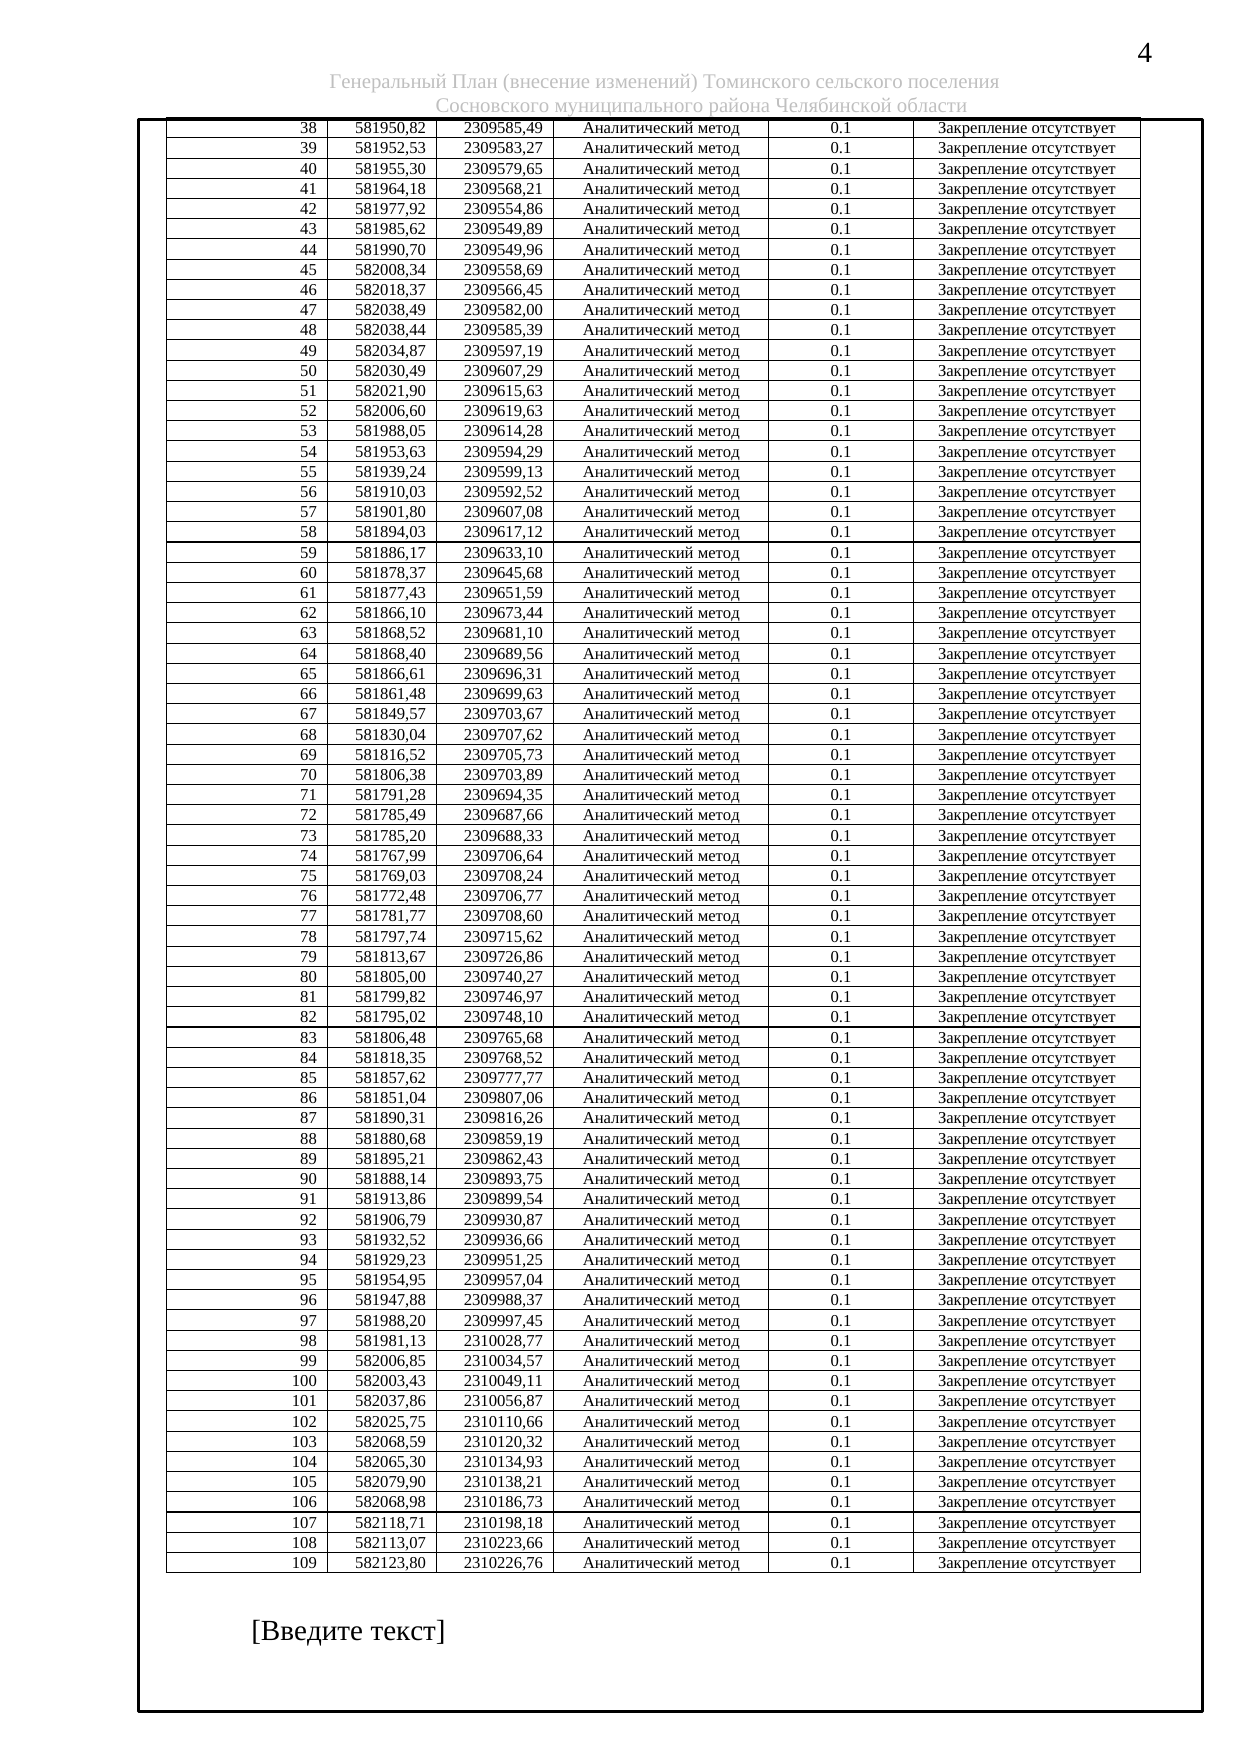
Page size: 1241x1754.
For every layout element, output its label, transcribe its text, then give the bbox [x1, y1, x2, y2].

table_cell Закрепление отсутствует [914, 664, 1140, 683]
table_cell Аналитический метод [554, 1230, 768, 1249]
table_cell 0.1 [769, 623, 913, 642]
table_cell Аналитический метод [554, 1310, 768, 1329]
table_cell Аналитический метод [554, 1088, 768, 1107]
table_cell 98 [167, 1331, 327, 1350]
table_cell 2310028,77 [437, 1331, 553, 1350]
table_cell Закрепление отсутствует [914, 1129, 1140, 1148]
table_cell 2309614,28 [437, 421, 553, 440]
table_cell 581888,14 [328, 1169, 436, 1188]
table_cell 582038,49 [328, 300, 436, 319]
table_cell 2309619,63 [437, 401, 553, 420]
table_cell 582008,34 [328, 260, 436, 279]
table_cell 103 [167, 1432, 327, 1451]
table_cell 0.1 [769, 421, 913, 440]
table_cell 581955,30 [328, 159, 436, 178]
table_cell 0.1 [769, 260, 913, 279]
table_cell 2309582,00 [437, 300, 553, 319]
table_cell Аналитический метод [554, 1048, 768, 1067]
table_cell 0.1 [769, 825, 913, 844]
table_cell Закрепление отсутствует [914, 1391, 1140, 1410]
table_cell 64 [167, 644, 327, 663]
table_cell Закрепление отсутствует [914, 563, 1140, 582]
table_cell 2309765,68 [437, 1028, 553, 1047]
table_cell Закрепление отсутствует [914, 1513, 1140, 1532]
table_cell 68 [167, 724, 327, 743]
table_cell 94 [167, 1250, 327, 1269]
table_cell Закрепление отсутствует [914, 603, 1140, 622]
table_cell Аналитический метод [554, 866, 768, 885]
table_cell 0.1 [769, 118, 913, 137]
table_cell 582034,87 [328, 340, 436, 359]
table_cell 581813,67 [328, 947, 436, 966]
table_cell 2309748,10 [437, 1007, 553, 1026]
table_cell 581890,31 [328, 1108, 436, 1127]
table_cell 2309997,45 [437, 1310, 553, 1329]
table_cell Закрепление отсутствует [914, 1230, 1140, 1249]
table_cell 0.1 [769, 987, 913, 1006]
table_cell 582018,37 [328, 280, 436, 299]
table_cell Закрепление отсутствует [914, 846, 1140, 865]
table_cell Закрепление отсутствует [914, 1452, 1140, 1471]
table_cell 2309687,66 [437, 805, 553, 824]
table_cell Аналитический метод [554, 825, 768, 844]
table_cell 106 [167, 1492, 327, 1511]
table_cell 65 [167, 664, 327, 683]
table_cell 582030,49 [328, 361, 436, 380]
table_cell Закрепление отсутствует [914, 724, 1140, 743]
table_cell 581939,24 [328, 462, 436, 481]
table_cell Аналитический метод [554, 441, 768, 461]
table_cell Аналитический метод [554, 159, 768, 178]
table_cell Закрепление отсутствует [914, 1371, 1140, 1390]
table_cell 582118,71 [328, 1513, 436, 1532]
table_cell Закрепление отсутствует [914, 947, 1140, 966]
table_cell Аналитический метод [554, 1533, 768, 1552]
table_cell 581805,00 [328, 967, 436, 986]
table_cell 55 [167, 462, 327, 481]
table_cell 61 [167, 583, 327, 602]
table_cell Закрепление отсутствует [914, 623, 1140, 642]
table_cell 0.1 [769, 1270, 913, 1289]
table_cell 0.1 [769, 563, 913, 582]
table_cell Закрепление отсутствует [914, 906, 1140, 925]
table_cell Закрепление отсутствует [914, 583, 1140, 602]
table_cell 581799,82 [328, 987, 436, 1006]
table_cell Закрепление отсутствует [914, 502, 1140, 521]
table_cell Аналитический метод [554, 118, 768, 137]
table_cell 41 [167, 179, 327, 198]
table_cell 109 [167, 1553, 327, 1572]
table_cell 48 [167, 320, 327, 339]
table_cell 0.1 [769, 401, 913, 420]
table_cell 45 [167, 260, 327, 279]
table_cell Аналитический метод [554, 1513, 768, 1532]
table_cell Закрепление отсутствует [914, 260, 1140, 279]
table_cell Закрепление отсутствует [914, 401, 1140, 420]
table_cell 581849,57 [328, 704, 436, 723]
table_cell Аналитический метод [554, 967, 768, 986]
table_cell 582025,75 [328, 1411, 436, 1431]
table_cell 581895,21 [328, 1149, 436, 1168]
table_cell 0.1 [769, 199, 913, 218]
table_cell 78 [167, 926, 327, 946]
table_cell Закрепление отсутствует [914, 785, 1140, 804]
table_cell 0.1 [769, 1351, 913, 1370]
table_cell Аналитический метод [554, 1391, 768, 1410]
table_cell 79 [167, 947, 327, 966]
table_cell Закрепление отсутствует [914, 219, 1140, 238]
table_cell Закрепление отсутствует [914, 967, 1140, 986]
table_cell 0.1 [769, 361, 913, 380]
table_cell Аналитический метод [554, 745, 768, 764]
table_cell Закрепление отсутствует [914, 1149, 1140, 1168]
table_cell 581964,18 [328, 179, 436, 198]
table_cell Аналитический метод [554, 623, 768, 642]
table_cell 581769,03 [328, 866, 436, 885]
table_cell 0.1 [769, 1250, 913, 1269]
table_cell 2309549,89 [437, 219, 553, 238]
table_cell Закрепление отсутствует [914, 280, 1140, 299]
table_cell 0.1 [769, 765, 913, 784]
table_cell 0.1 [769, 1371, 913, 1390]
table_cell 0.1 [769, 1007, 913, 1026]
table_cell Закрепление отсутствует [914, 1472, 1140, 1491]
table_cell Закрепление отсутствует [914, 745, 1140, 764]
table_cell 2309807,06 [437, 1088, 553, 1107]
table_cell 0.1 [769, 906, 913, 925]
table_cell 2309579,65 [437, 159, 553, 178]
table_cell 0.1 [769, 1513, 913, 1532]
table_cell 51 [167, 381, 327, 400]
table_cell Закрепление отсутствует [914, 1351, 1140, 1370]
table_cell Закрепление отсутствует [914, 1492, 1140, 1511]
table_cell 2310198,18 [437, 1513, 553, 1532]
table_cell Аналитический метод [554, 664, 768, 683]
table_cell 0.1 [769, 603, 913, 622]
table_cell 2309859,19 [437, 1129, 553, 1148]
table_cell 0.1 [769, 644, 913, 663]
table_cell 2309607,29 [437, 361, 553, 380]
table_cell 57 [167, 502, 327, 521]
table_cell 2309688,33 [437, 825, 553, 844]
table_cell 2309899,54 [437, 1189, 553, 1208]
table_cell 0.1 [769, 502, 913, 521]
table_cell 43 [167, 219, 327, 238]
table_cell Аналитический метод [554, 1149, 768, 1168]
table_cell 582003,43 [328, 1371, 436, 1390]
table_cell 581781,77 [328, 906, 436, 925]
table_cell 0.1 [769, 704, 913, 723]
table_cell 95 [167, 1270, 327, 1289]
table_cell Аналитический метод [554, 1351, 768, 1370]
table_cell 0.1 [769, 745, 913, 764]
table_cell Аналитический метод [554, 704, 768, 723]
table_cell 2310110,66 [437, 1411, 553, 1431]
table_cell 77 [167, 906, 327, 925]
table_cell 0.1 [769, 1028, 913, 1047]
table_cell 89 [167, 1149, 327, 1168]
table_cell Аналитический метод [554, 583, 768, 602]
table_cell 581953,63 [328, 441, 436, 461]
table_cell 581954,95 [328, 1270, 436, 1289]
table_cell 0.1 [769, 886, 913, 905]
table_cell Закрепление отсутствует [914, 300, 1140, 319]
table_cell 54 [167, 441, 327, 461]
table_cell 0.1 [769, 1068, 913, 1087]
table_cell Аналитический метод [554, 522, 768, 541]
table_cell 49 [167, 340, 327, 359]
table_cell Закрепление отсутствует [914, 825, 1140, 844]
table_cell Закрепление отсутствует [914, 340, 1140, 359]
table_cell 581857,62 [328, 1068, 436, 1087]
table_cell Закрепление отсутствует [914, 361, 1140, 380]
table_cell Закрепление отсутствует [914, 1088, 1140, 1107]
table_cell 81 [167, 987, 327, 1006]
table_cell 2309681,10 [437, 623, 553, 642]
table_cell 82 [167, 1007, 327, 1026]
table_cell 2310134,93 [437, 1452, 553, 1471]
table_cell 101 [167, 1391, 327, 1410]
table_cell 2309708,60 [437, 906, 553, 925]
table_cell 97 [167, 1310, 327, 1329]
table_cell 0.1 [769, 866, 913, 885]
table_cell 0.1 [769, 947, 913, 966]
table_cell 2309566,45 [437, 280, 553, 299]
table_cell 2310034,57 [437, 1351, 553, 1370]
table_cell 0.1 [769, 1472, 913, 1491]
table_cell 581772,48 [328, 886, 436, 905]
table_cell 92 [167, 1209, 327, 1228]
table_cell 2309777,77 [437, 1068, 553, 1087]
table_cell 2309597,19 [437, 340, 553, 359]
table_cell 2309708,24 [437, 866, 553, 885]
table_cell 581868,52 [328, 623, 436, 642]
table_cell Закрепление отсутствует [914, 1270, 1140, 1289]
table_cell Закрепление отсутствует [914, 1068, 1140, 1087]
table_cell 581818,35 [328, 1048, 436, 1067]
table_cell 581988,20 [328, 1310, 436, 1329]
table_cell 2309592,52 [437, 482, 553, 501]
table_cell 2309957,04 [437, 1270, 553, 1289]
table_cell 59 [167, 543, 327, 562]
table_cell Закрепление отсутствует [914, 522, 1140, 541]
table_cell 0.1 [769, 462, 913, 481]
table_cell Закрепление отсутствует [914, 1007, 1140, 1026]
table_cell Аналитический метод [554, 482, 768, 501]
table_cell 0.1 [769, 1290, 913, 1309]
table_cell 0.1 [769, 138, 913, 157]
table_cell Аналитический метод [554, 1108, 768, 1127]
table_cell 44 [167, 239, 327, 258]
table_cell Закрепление отсутствует [914, 1411, 1140, 1431]
table_cell 581785,49 [328, 805, 436, 824]
table_cell 0.1 [769, 664, 913, 683]
table_cell 581906,79 [328, 1209, 436, 1228]
table_cell 2309703,67 [437, 704, 553, 723]
table_cell 582068,59 [328, 1432, 436, 1451]
table_cell 2309607,08 [437, 502, 553, 521]
table_cell 93 [167, 1230, 327, 1249]
table_cell Аналитический метод [554, 199, 768, 218]
table_cell 581866,61 [328, 664, 436, 683]
table_cell Аналитический метод [554, 280, 768, 299]
table_cell Закрепление отсутствует [914, 320, 1140, 339]
table_cell 0.1 [769, 1452, 913, 1471]
table_cell Аналитический метод [554, 421, 768, 440]
table_cell 99 [167, 1351, 327, 1370]
table_cell Аналитический метод [554, 1189, 768, 1208]
table_cell 40 [167, 159, 327, 178]
table_cell 581797,74 [328, 926, 436, 946]
table_cell Аналитический метод [554, 502, 768, 521]
table_cell 84 [167, 1048, 327, 1067]
table_cell Закрепление отсутствует [914, 179, 1140, 198]
table_cell Закрепление отсутствует [914, 926, 1140, 946]
table_cell Аналитический метод [554, 1028, 768, 1047]
table_cell 582021,90 [328, 381, 436, 400]
table_cell Аналитический метод [554, 886, 768, 905]
table_cell 2309585,49 [437, 118, 553, 137]
table_cell 2309689,56 [437, 644, 553, 663]
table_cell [914, 118, 1140, 137]
table_cell 2309585,39 [437, 320, 553, 339]
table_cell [914, 1553, 1140, 1572]
table_cell 581990,70 [328, 239, 436, 258]
table_cell Аналитический метод [554, 1371, 768, 1390]
table_cell 581952,53 [328, 138, 436, 157]
table_cell Закрепление отсутствует [914, 199, 1140, 218]
table_cell 0.1 [769, 340, 913, 359]
table_cell 60 [167, 563, 327, 582]
table_cell 0.1 [769, 785, 913, 804]
table_cell 0.1 [769, 300, 913, 319]
table_cell Закрепление отсутствует [914, 1108, 1140, 1127]
table_cell Аналитический метод [554, 1169, 768, 1188]
table_cell Закрепление отсутствует [914, 886, 1140, 905]
table_cell 2309696,31 [437, 664, 553, 683]
table_cell Закрепление отсутствует [914, 1028, 1140, 1047]
table_cell 581929,23 [328, 1250, 436, 1269]
table_cell 2310226,76 [437, 1553, 553, 1572]
table_cell Закрепление отсутствует [914, 1048, 1140, 1067]
table_cell 38 [167, 118, 327, 137]
table_cell 581988,05 [328, 421, 436, 440]
table_cell Аналитический метод [554, 543, 768, 562]
table_cell 74 [167, 846, 327, 865]
table_cell Аналитический метод [554, 1411, 768, 1431]
table_cell Аналитический метод [554, 401, 768, 420]
table_cell 0.1 [769, 1230, 913, 1249]
table_cell Аналитический метод [554, 320, 768, 339]
table_cell 0.1 [769, 1310, 913, 1329]
table_cell 2309583,27 [437, 138, 553, 157]
table_cell Аналитический метод [554, 179, 768, 198]
table_cell Закрепление отсутствует [914, 765, 1140, 784]
table_cell 50 [167, 361, 327, 380]
table_cell Аналитический метод [554, 1209, 768, 1228]
table_cell Аналитический метод [554, 1007, 768, 1026]
table_cell Аналитический метод [554, 987, 768, 1006]
table_cell 0.1 [769, 1088, 913, 1107]
table_cell 70 [167, 765, 327, 784]
table_cell 581791,28 [328, 785, 436, 804]
table_cell 0.1 [769, 239, 913, 258]
table_cell 581880,68 [328, 1129, 436, 1148]
table_cell 2310056,87 [437, 1391, 553, 1410]
table_cell 582113,07 [328, 1533, 436, 1552]
table_cell Аналитический метод [554, 462, 768, 481]
table_cell Закрепление отсутствует [914, 1331, 1140, 1350]
table_cell Аналитический метод [554, 239, 768, 258]
table_cell Аналитический метод [554, 260, 768, 279]
table_cell 581878,37 [328, 563, 436, 582]
table_cell 62 [167, 603, 327, 622]
table_cell 0.1 [769, 179, 913, 198]
table_cell 2310120,32 [437, 1432, 553, 1451]
table_cell 69 [167, 745, 327, 764]
table_cell 581785,20 [328, 825, 436, 844]
table_cell 2310223,66 [437, 1533, 553, 1552]
table_cell 2309568,21 [437, 179, 553, 198]
table_cell 2309706,77 [437, 886, 553, 905]
table_cell 2309633,10 [437, 543, 553, 562]
table_cell 67 [167, 704, 327, 723]
table_cell 582006,85 [328, 1351, 436, 1370]
table_cell 581932,52 [328, 1230, 436, 1249]
table_cell 80 [167, 967, 327, 986]
table_cell Аналитический метод [554, 926, 768, 946]
table_cell 2309893,75 [437, 1169, 553, 1188]
table_cell 39 [167, 138, 327, 157]
table_cell 581910,03 [328, 482, 436, 501]
table_cell Закрепление отсутствует [914, 1533, 1140, 1552]
table_cell Закрепление отсутствует [914, 381, 1140, 400]
table_cell Аналитический метод [554, 906, 768, 925]
table_cell 2309988,37 [437, 1290, 553, 1309]
table_cell Аналитический метод [554, 381, 768, 400]
table_cell Аналитический метод [554, 684, 768, 703]
table_cell 76 [167, 886, 327, 905]
table_cell 581806,38 [328, 765, 436, 784]
table_cell 47 [167, 300, 327, 319]
table_cell 2309549,96 [437, 239, 553, 258]
table_cell Аналитический метод [554, 644, 768, 663]
table_cell 2309558,69 [437, 260, 553, 279]
table_cell 581851,04 [328, 1088, 436, 1107]
table_cell 83 [167, 1028, 327, 1047]
table_cell Аналитический метод [554, 1129, 768, 1148]
table_cell Аналитический метод [554, 1290, 768, 1309]
table_cell 2309726,86 [437, 947, 553, 966]
table_cell 581947,88 [328, 1290, 436, 1309]
table_cell 2309645,68 [437, 563, 553, 582]
table_cell 2310049,11 [437, 1371, 553, 1390]
table_cell 581985,62 [328, 219, 436, 238]
table_cell 581806,48 [328, 1028, 436, 1047]
table_cell Закрепление отсутствует [914, 482, 1140, 501]
table_cell 581950,82 [328, 118, 436, 137]
table_cell 0.1 [769, 1432, 913, 1451]
table_cell Закрепление отсутствует [914, 684, 1140, 703]
table_cell 104 [167, 1452, 327, 1471]
table_cell 2309615,63 [437, 381, 553, 400]
table_cell 581913,86 [328, 1189, 436, 1208]
table_cell Закрепление отсутствует [914, 1290, 1140, 1309]
table_cell 0.1 [769, 967, 913, 986]
table_cell 2309816,26 [437, 1108, 553, 1127]
table_cell Аналитический метод [554, 724, 768, 743]
table_cell 2309694,35 [437, 785, 553, 804]
table_cell 0.1 [769, 1209, 913, 1228]
table_cell 581830,04 [328, 724, 436, 743]
table_cell 100 [167, 1371, 327, 1390]
table_cell Аналитический метод [554, 1472, 768, 1491]
table_cell 0.1 [769, 846, 913, 865]
table_cell 87 [167, 1108, 327, 1127]
table_cell 0.1 [769, 684, 913, 703]
table_cell 581866,10 [328, 603, 436, 622]
table_cell Аналитический метод [554, 1068, 768, 1087]
table_cell 2309715,62 [437, 926, 553, 946]
table_cell 0.1 [769, 1533, 913, 1552]
table_cell 2309706,64 [437, 846, 553, 865]
table_cell 66 [167, 684, 327, 703]
table_cell 2309862,43 [437, 1149, 553, 1168]
table_cell 0.1 [769, 724, 913, 743]
table_cell Аналитический метод [554, 563, 768, 582]
table_cell 91 [167, 1189, 327, 1208]
table_cell Закрепление отсутствует [914, 1189, 1140, 1208]
table_cell 0.1 [769, 1169, 913, 1188]
table_cell 2309707,62 [437, 724, 553, 743]
table_cell 96 [167, 1290, 327, 1309]
table_cell Аналитический метод [554, 219, 768, 238]
table_cell Аналитический метод [554, 1553, 768, 1572]
table_cell 0.1 [769, 1048, 913, 1067]
table_cell Закрепление отсутствует [914, 441, 1140, 461]
table_cell Закрепление отсутствует [914, 805, 1140, 824]
table_cell 0.1 [769, 320, 913, 339]
table_cell 581981,13 [328, 1331, 436, 1350]
table_cell Аналитический метод [554, 300, 768, 319]
table_cell 2309617,12 [437, 522, 553, 541]
table_cell 0.1 [769, 219, 913, 238]
table_cell 2310138,21 [437, 1472, 553, 1491]
table_cell Аналитический метод [554, 1452, 768, 1471]
table_cell 105 [167, 1472, 327, 1491]
table_cell Аналитический метод [554, 805, 768, 824]
table_cell Закрепление отсутствует [914, 1432, 1140, 1451]
table_cell 75 [167, 866, 327, 885]
table_cell 0.1 [769, 583, 913, 602]
table_cell 0.1 [769, 1108, 913, 1127]
table_cell 2309703,89 [437, 765, 553, 784]
table_cell 90 [167, 1169, 327, 1188]
table_cell Закрепление отсутствует [914, 644, 1140, 663]
table_cell Закрепление отсутствует [914, 866, 1140, 885]
table_cell 0.1 [769, 441, 913, 461]
table_cell 581767,99 [328, 846, 436, 865]
table_cell Закрепление отсутствует [914, 1310, 1140, 1329]
table_cell 56 [167, 482, 327, 501]
table_cell 102 [167, 1411, 327, 1431]
table_cell 73 [167, 825, 327, 844]
table_cell Аналитический метод [554, 603, 768, 622]
table_cell 2309554,86 [437, 199, 553, 218]
table_cell 53 [167, 421, 327, 440]
table_cell Закрепление отсутствует [914, 987, 1140, 1006]
table_cell Закрепление отсутствует [914, 1169, 1140, 1188]
table_cell 63 [167, 623, 327, 642]
table_cell 0.1 [769, 1553, 913, 1572]
table_cell Закрепление отсутствует [914, 543, 1140, 562]
table_cell 108 [167, 1533, 327, 1552]
table_cell 86 [167, 1088, 327, 1107]
table_cell Закрепление отсутствует [914, 159, 1140, 178]
table_cell 582037,86 [328, 1391, 436, 1410]
table_cell 582038,44 [328, 320, 436, 339]
table_cell 88 [167, 1129, 327, 1148]
table_cell 72 [167, 805, 327, 824]
table_cell 58 [167, 522, 327, 541]
table_cell 0.1 [769, 381, 913, 400]
table_cell 2309936,66 [437, 1230, 553, 1249]
table_cell 2309746,97 [437, 987, 553, 1006]
table_cell Аналитический метод [554, 1492, 768, 1511]
table_cell Аналитический метод [554, 1331, 768, 1350]
table_cell 581861,48 [328, 684, 436, 703]
table_cell 2309740,27 [437, 967, 553, 986]
table_cell Закрепление отсутствует [914, 704, 1140, 723]
table_cell 581877,43 [328, 583, 436, 602]
table_cell Закрепление отсутствует [914, 462, 1140, 481]
table_cell 2309930,87 [437, 1209, 553, 1228]
table_cell 0.1 [769, 543, 913, 562]
table_cell 0.1 [769, 1189, 913, 1208]
table_cell 0.1 [769, 280, 913, 299]
table_cell 71 [167, 785, 327, 804]
table_cell 0.1 [769, 159, 913, 178]
table_cell Аналитический метод [554, 1250, 768, 1269]
table_cell 85 [167, 1068, 327, 1087]
table_cell Закрепление отсутствует [914, 239, 1140, 258]
table_cell 0.1 [769, 1331, 913, 1350]
table_cell Аналитический метод [554, 361, 768, 380]
table_cell 581894,03 [328, 522, 436, 541]
table_cell 581977,92 [328, 199, 436, 218]
table_cell 2309599,13 [437, 462, 553, 481]
table_cell 582065,30 [328, 1452, 436, 1471]
table_cell 0.1 [769, 1149, 913, 1168]
table_cell 2309768,52 [437, 1048, 553, 1067]
table_cell Аналитический метод [554, 1432, 768, 1451]
table_cell 0.1 [769, 926, 913, 946]
table_cell 2309951,25 [437, 1250, 553, 1269]
table_cell 52 [167, 401, 327, 420]
table_cell 0.1 [769, 1391, 913, 1410]
table_cell 2309673,44 [437, 603, 553, 622]
table_cell Аналитический метод [554, 138, 768, 157]
table_cell Аналитический метод [554, 785, 768, 804]
table_cell Закрепление отсутствует [914, 421, 1140, 440]
table_cell 2310186,73 [437, 1492, 553, 1511]
table_cell 42 [167, 199, 327, 218]
table_cell Закрепление отсутствует [914, 1209, 1140, 1228]
table_cell Аналитический метод [554, 846, 768, 865]
table_cell 581886,17 [328, 543, 436, 562]
table_cell 107 [167, 1513, 327, 1532]
table_cell 0.1 [769, 1492, 913, 1511]
table_cell Аналитический метод [554, 947, 768, 966]
table_cell 0.1 [769, 805, 913, 824]
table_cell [914, 138, 1140, 157]
table_cell 582079,90 [328, 1472, 436, 1491]
table_cell 582006,60 [328, 401, 436, 420]
table_cell 2309651,59 [437, 583, 553, 602]
table_cell Аналитический метод [554, 340, 768, 359]
table_cell Закрепление отсутствует [914, 1250, 1140, 1269]
table_cell 2309699,63 [437, 684, 553, 703]
table_cell 582068,98 [328, 1492, 436, 1511]
table_cell 2309594,29 [437, 441, 553, 461]
table_cell 0.1 [769, 1411, 913, 1431]
table_cell Аналитический метод [554, 1270, 768, 1289]
table_cell 581868,40 [328, 644, 436, 663]
table_cell 46 [167, 280, 327, 299]
table_cell 582123,80 [328, 1553, 436, 1572]
table_cell 0.1 [769, 1129, 913, 1148]
table_cell 0.1 [769, 522, 913, 541]
table_cell 0.1 [769, 482, 913, 501]
table_cell 2309705,73 [437, 745, 553, 764]
table_cell 581816,52 [328, 745, 436, 764]
table_cell 581901,80 [328, 502, 436, 521]
table_cell Аналитический метод [554, 765, 768, 784]
table_cell 581795,02 [328, 1007, 436, 1026]
